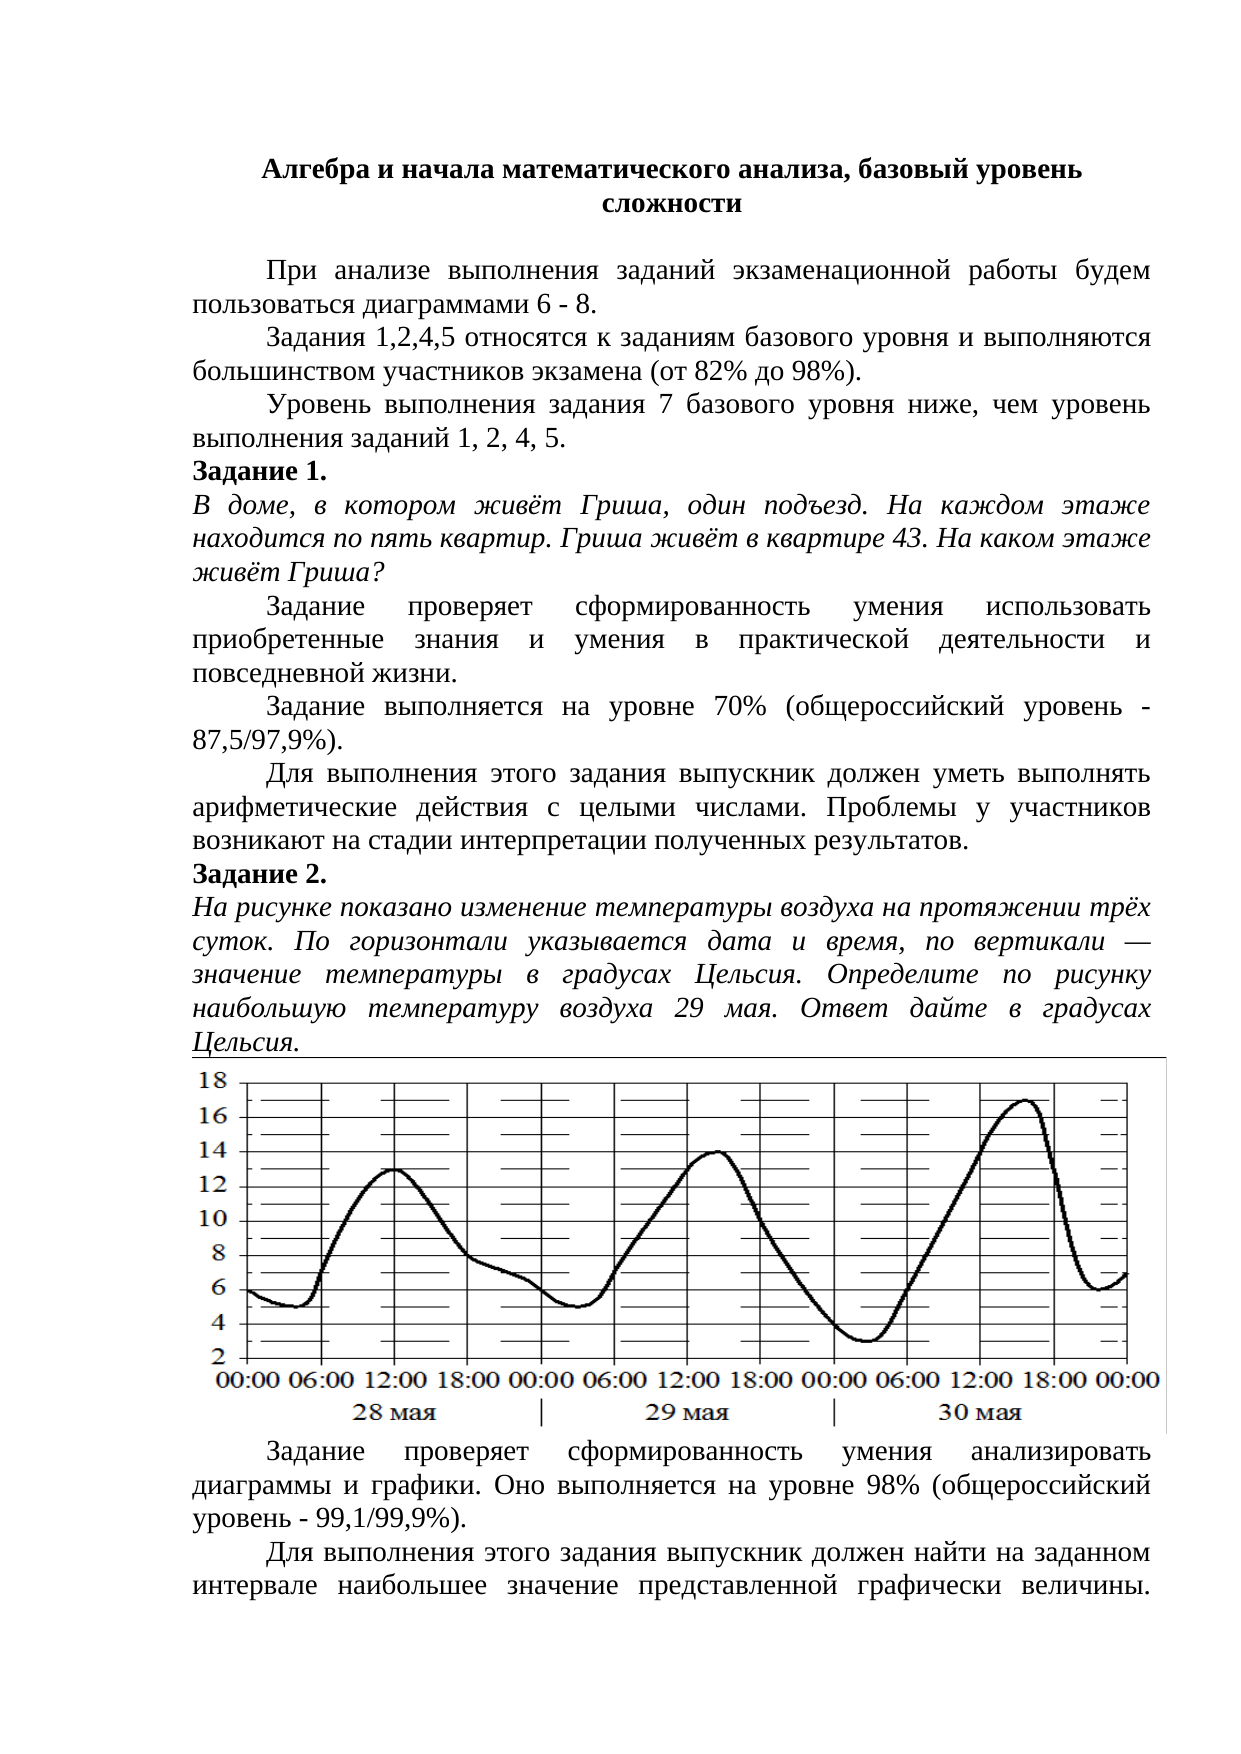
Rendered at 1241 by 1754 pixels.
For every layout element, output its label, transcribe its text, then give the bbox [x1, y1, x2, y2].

text Задание 1. [192, 453, 1152, 487]
text В доме, в котором живёт Гриша, один подъезд. На каждом этаже находится по пять квартир. Гриша живёт в квартире 43. На каком этаже живёт Гриша? [192, 487, 1152, 588]
text Алгебра и начала математического анализа, базовый уровень сложности [192, 152, 1152, 219]
text Уровень выполнения задания 7 базового уровня ниже, чем уровень выполнения заданий 1, 2, 4, 5. [192, 386, 1152, 453]
text При анализе выполнения заданий экзаменационной работы будем пользоваться диаграммами 6 - 8. [192, 252, 1152, 319]
text Для выполнения этого задания выпускник должен уметь выполнять арифметические действия с целыми числами. Проблемы у участников возникают на стадии интерпретации полученных результатов. [192, 755, 1152, 856]
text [192, 1534, 1152, 1601]
text Задание выполняется на уровне 70% (общероссийский уровень - 87,5/97,9%). [192, 688, 1152, 755]
text На рисунке показано изменение температуры воздуха на протяжении трёх суток. По горизонтали указывается дата и время, по вертикали — значение температуры в градусах Цельсия. Определите по рисунку наибольшую температуру воздуха 29 мая. Ответ дайте в градусах Цельсия. [192, 889, 1152, 1057]
text Задание 2. [192, 856, 1152, 889]
text Задание проверяет сформированность умения использовать приобретенные знания и умения в практической деятельности и повседневной жизни. [192, 588, 1152, 688]
text Задания 1,2,4,5 относятся к заданиям базового уровня и выполняются большинством участников экзамена (от 82% до 98%). [192, 319, 1152, 386]
text Задание проверяет сформированность умения анализировать диаграммы и графики. Оно выполняется на уровне 98% (общероссийский уровень - 99,1/99,9%). [192, 1434, 1152, 1534]
